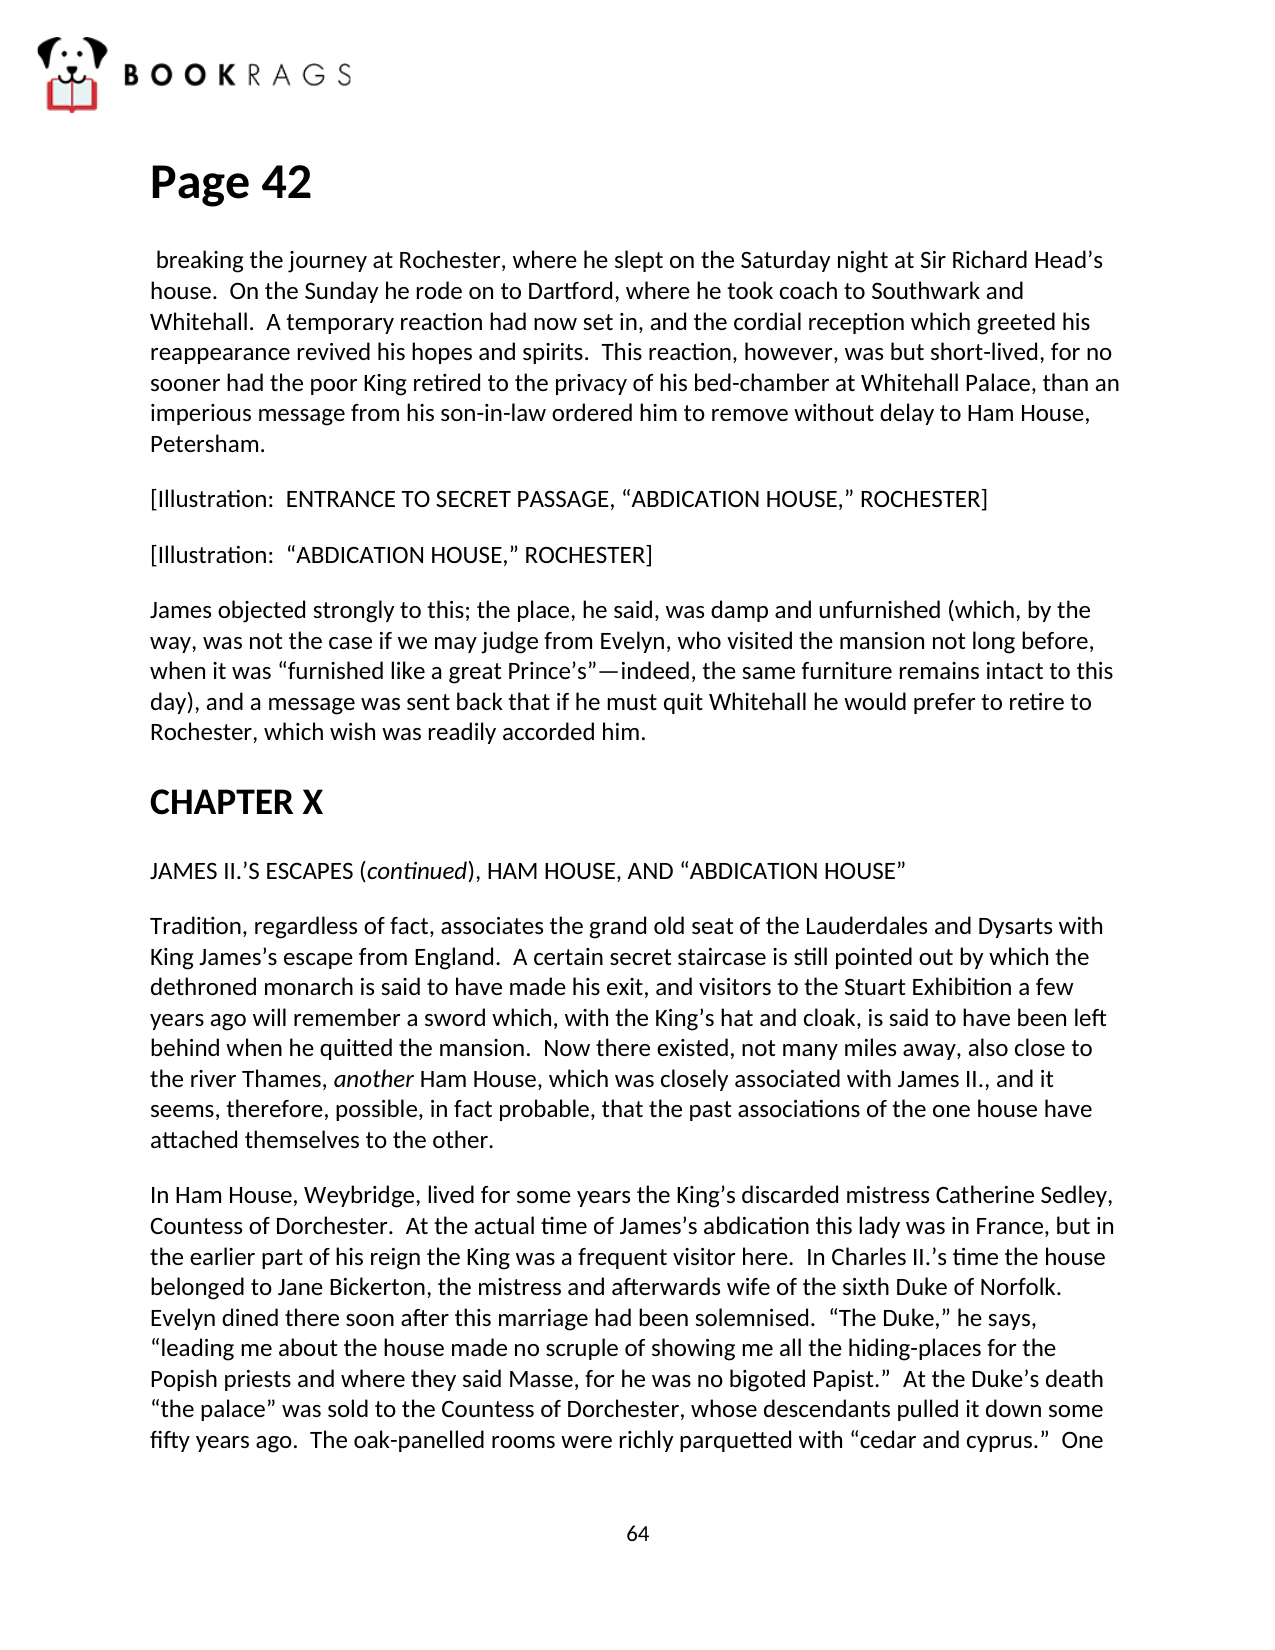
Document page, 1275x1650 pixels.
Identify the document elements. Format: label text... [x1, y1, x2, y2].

text [Illustration: ENTRANCE TO SECRET PASSAGE, “ABDICATION HOUSE,” ROCHESTER] [150, 483, 1125, 514]
text JAMES II.’S ESCAPES (continued), HAM HOUSE, AND “ABDICATION HOUSE” [150, 855, 1125, 886]
text CHAPTER X [150, 778, 1125, 824]
text James objected strongly to this; the place, he said, was damp and unfurnished (which, by the way, was not the case if we may judge from Evelyn, who visited the mansion not long before, when it was “furnished like a great Prince’s”—­indeed, the same furniture remains intact to this day), and a message was sent back that if he must quit Whitehall he would prefer to retire to Rochester, which wish was readily accorded him. [150, 594, 1125, 747]
text breaking the journey at Rochester, where he slept on the Saturday night at Sir Richard Head’s house. On the Sunday he rode on to Dartford, where he took coach to Southwark and Whitehall. A temporary reaction had now set in, and the cordial reception which greeted his reappearance revived his hopes and spirits. This reaction, however, was but short-lived, for no sooner had the poor King retired to the privacy of his bed-chamber at Whitehall Palace, than an imperious message from his son-in-law ordered him to remove without delay to Ham House, Petersham. [150, 244, 1125, 458]
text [150, 1180, 1125, 1454]
text [Illustration: “ABDICATION HOUSE,” ROCHESTER] [150, 539, 1125, 569]
picture [37, 37, 351, 113]
text Tradition, regardless of fact, associates the grand old seat of the Lauderdales and Dysarts with King James’s escape from England. A certain secret staircase is still pointed out by which the dethroned monarch is said to have made his exit, and visitors to the Stuart Exhibition a few years ago will remember a sword which, with the King’s hat and cloak, is said to have been left behind when he quitted the mansion. Now there existed, not many miles away, also close to the river Thames, another Ham House, which was closely associated with James II., and it seems, therefore, possible, in fact probable, that the past associations of the one house have attached themselves to the other. [150, 911, 1125, 1155]
text Page 42 [150, 150, 1125, 211]
